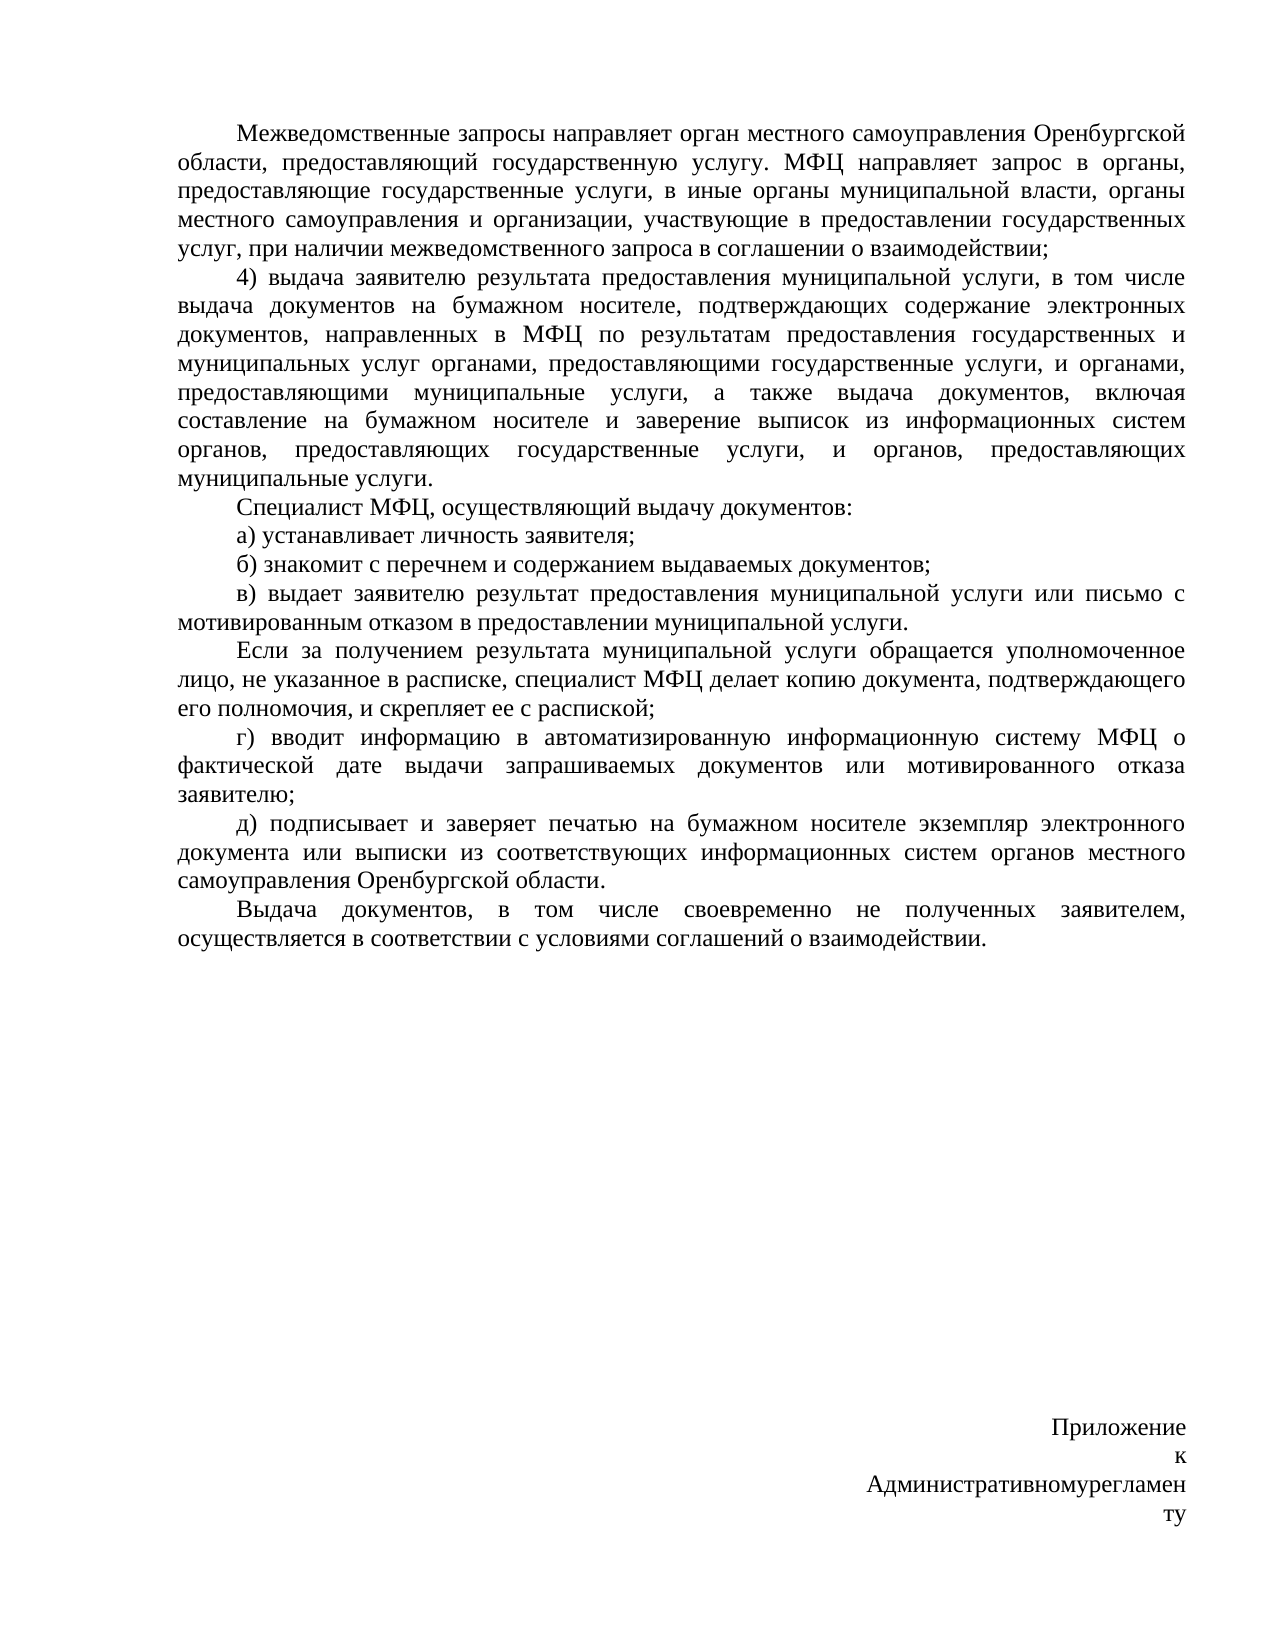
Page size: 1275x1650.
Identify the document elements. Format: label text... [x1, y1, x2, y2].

text а) устанавливает личность заявителя; [177, 521, 1186, 549]
text Специалист МФЦ, осуществляющий выдачу документов: [177, 492, 1186, 521]
text б) знакомит с перечнем и содержанием выдаваемых документов; [177, 549, 1186, 578]
text в) выдает заявителю результат предоставления муниципальной услуги или письмо с мотивированным отказом в предоставлении муниципальной услуги. [177, 578, 1186, 636]
text Приложение [856, 1412, 1186, 1441]
text д) подписывает и заверяет печатью на бумажном носителе экземпляр электронного документа или выписки из соответствующих информационных систем органов местного самоуправления Оренбургской области. [177, 808, 1186, 894]
text Межведомственные запросы направляет орган местного самоуправления Оренбургской области, предоставляющий государственную услугу. МФЦ направляет запрос в органы, предоставляющие государственные услуги, в иные органы муниципальной власти, органы местного самоуправления и организации, участвующие в предоставлении государственных услуг, при наличии межведомственного запроса в соглашении о взаимодействии; [177, 118, 1186, 262]
text Если за получением результата муниципальной услуги обращается уполномоченное лицо, не указанное в расписке, специалист МФЦ делает копию документа, подтверждающего его полномочия, и скрепляет ее с распиской; [177, 636, 1186, 722]
text к Административномурегламенту [856, 1441, 1186, 1527]
text г) вводит информацию в автоматизированную информационную систему МФЦ о фактической дате выдачи запрашиваемых документов или мотивированного отказа заявителю; [177, 722, 1186, 808]
text Выдача документов, в том числе своевременно не полученных заявителем, осуществляется в соответствии с условиями соглашений о взаимодействии. [177, 894, 1186, 952]
text 4) выдача заявителю результата предоставления муниципальной услуги, в том числе выдача документов на бумажном носителе, подтверждающих содержание электронных документов, направленных в МФЦ по результатам предоставления государственных и муниципальных услуг органами, предоставляющими государственные услуги, и органами, предоставляющими муниципальные услуги, а также выдача документов, включая составление на бумажном носителе и заверение выписок из информационных систем органов, предоставляющих государственные услуги, и органов, предоставляющих муниципальные услуги. [177, 262, 1186, 492]
